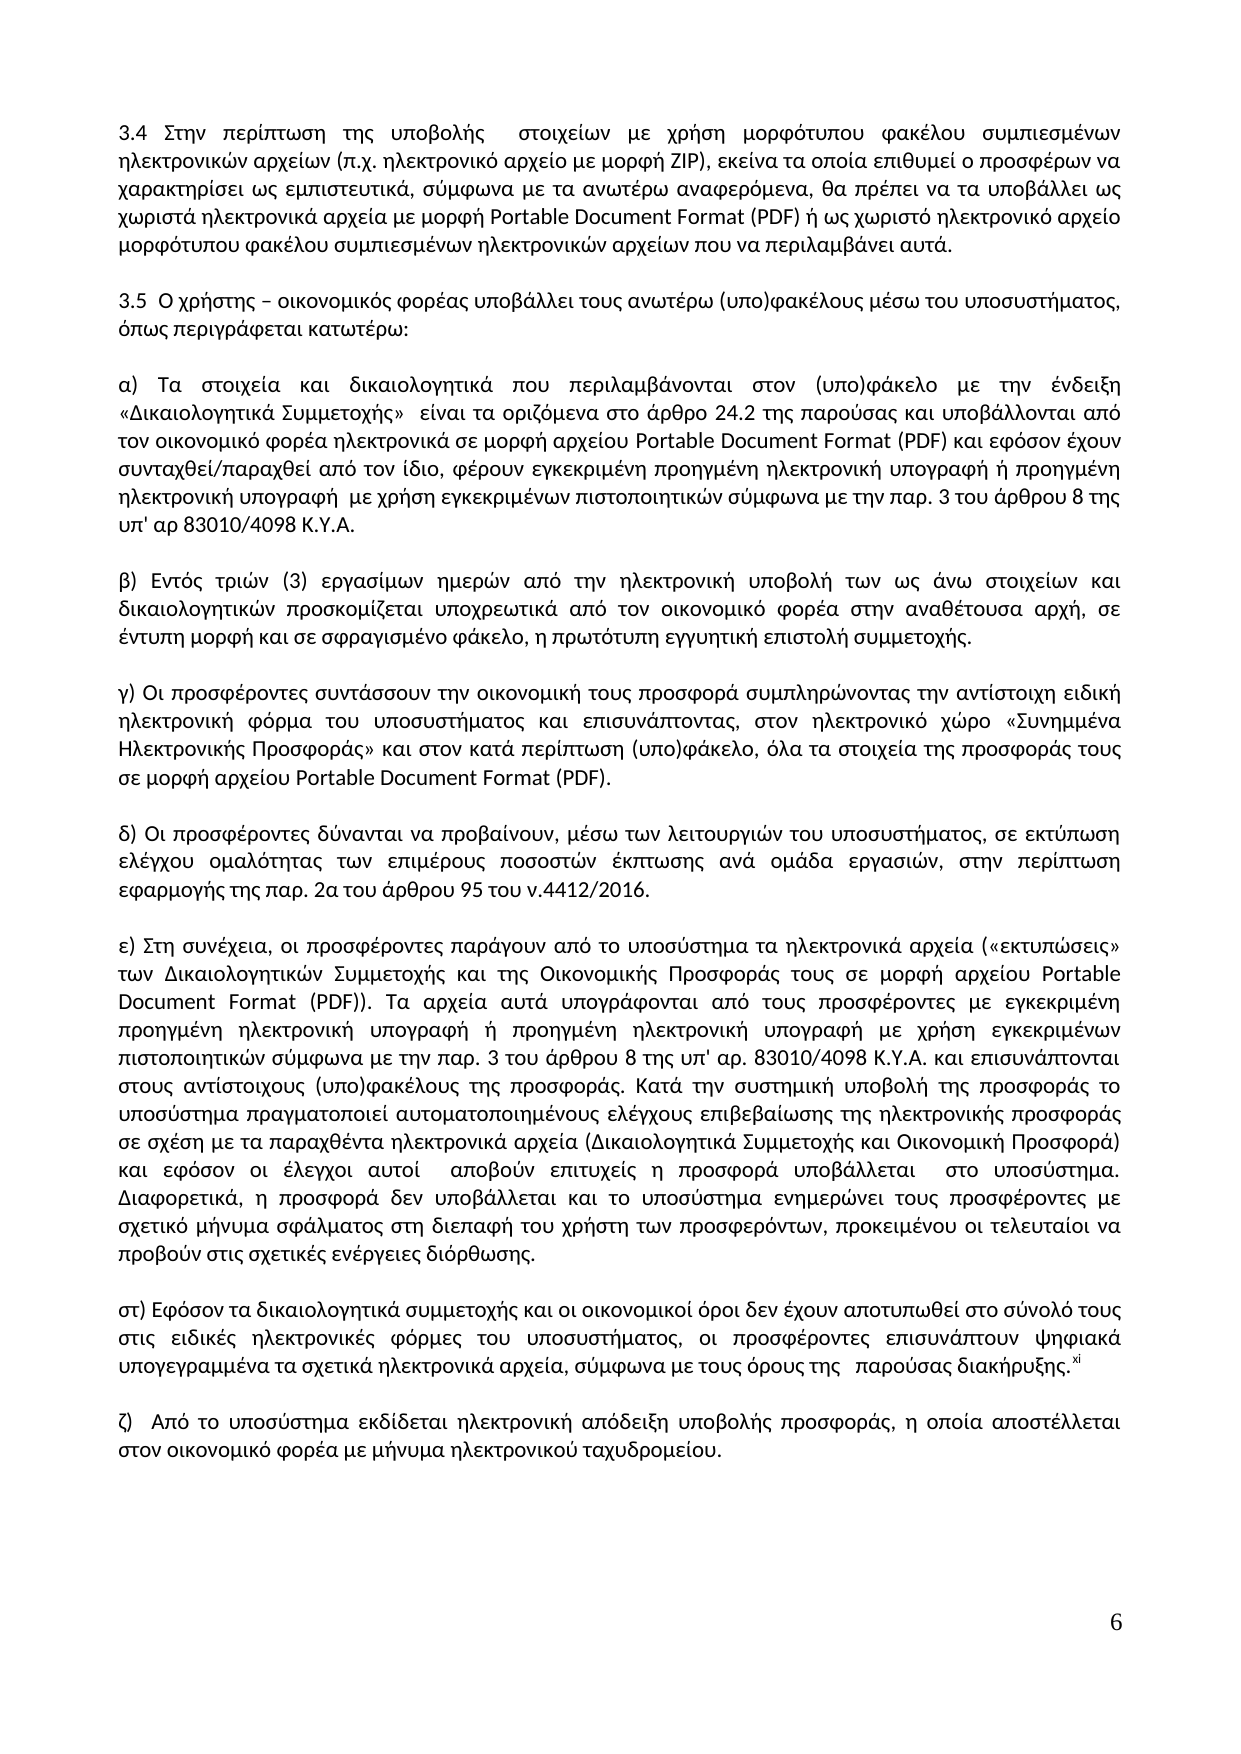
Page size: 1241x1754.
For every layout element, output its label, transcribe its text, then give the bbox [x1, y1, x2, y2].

text 3.5 Ο χρήστης – οικονομικός φορέας υποβάλλει τους ανωτέρω (υπο)φακέλους μέσω του υποσυστήματος, όπως περιγράφεται κατωτέρω: [118, 286, 1122, 342]
text στ) Εφόσον τα δικαιολογητικά συμμετοχής και οι οικονομικοί όροι δεν έχουν αποτυπωθεί στο σύνολό τους στις ειδικές ηλεκτρονικές φόρμες του υποσυστήματος, οι προσφέροντες επισυνάπτουν ψηφιακά υπογεγραμμένα τα σχετικά ηλεκτρονικά αρχεία, σύμφωνα με τους όρους της παρούσας διακήρυξης. [118, 1295, 1122, 1379]
text ζ) Από το υποσύστημα εκδίδεται ηλεκτρονική απόδειξη υποβολής προσφοράς, η οποία αποστέλλεται στον οικονομικό φορέα με μήνυμα ηλεκτρονικού ταχυδρομείου. [118, 1407, 1122, 1463]
text α) Τα στοιχεία και δικαιολογητικά που περιλαμβάνονται στον (υπο)φάκελο με την ένδειξη «Δικαιολογητικά Συμμετοχής» είναι τα οριζόμενα στο άρθρο 24.2 της παρούσας και υποβάλλονται από τον οικονομικό φορέα ηλεκτρονικά σε μορφή αρχείου Portable Document Format (PDF) και εφόσον έχουν συνταχθεί/παραχθεί από τον ίδιο, φέρουν εγκεκριμένη προηγμένη ηλεκτρονική υπογραφή ή προηγμένη ηλεκτρονική υπογραφή με χρήση εγκεκριμένων πιστοποιητικών σύμφωνα με την παρ. 3 του άρθρου 8 της υπ' αρ 83010/4098 Κ.Υ.Α. [118, 370, 1122, 538]
text ε) Στη συνέχεια, οι προσφέροντες παράγουν από το υποσύστημα τα ηλεκτρονικά αρχεία («εκτυπώσεις» των Δικαιολογητικών Συμμετοχής και της Οικονομικής Προσφοράς τους σε μορφή αρχείου Portable Document Format (PDF)). Τα αρχεία αυτά υπογράφονται από τους προσφέροντες με εγκεκριμένη προηγμένη ηλεκτρονική υπογραφή ή προηγμένη ηλεκτρονική υπογραφή με χρήση εγκεκριμένων πιστοποιητικών σύμφωνα με την παρ. 3 του άρθρου 8 της υπ' αρ. 83010/4098 Κ.Υ.Α. και επισυνάπτονται στους αντίστοιχους (υπο)φακέλους της προσφοράς. Κατά την συστημική υποβολή της προσφοράς το υποσύστημα πραγματοποιεί αυτοματοποιημένους ελέγχους επιβεβαίωσης της ηλεκτρονικής προσφοράς σε σχέση με τα παραχθέντα ηλεκτρονικά αρχεία (Δικαιολογητικά Συμμετοχής και Οικονομική Προσφορά) και εφόσον οι έλεγχοι αυτοί αποβούν επιτυχείς η προσφορά υποβάλλεται στο υποσύστημα. Διαφορετικά, η προσφορά δεν υποβάλλεται και το υποσύστημα ενημερώνει τους προσφέροντες με σχετικό μήνυμα σφάλματος στη διεπαφή του χρήστη των προσφερόντων, προκειμένου οι τελευταίοι να προβούν στις σχετικές ενέργειες διόρθωσης. [118, 931, 1122, 1267]
text β) Εντός τριών (3) εργασίμων ημερών από την ηλεκτρονική υποβολή των ως άνω στοιχείων και δικαιολογητικών προσκομίζεται υποχρεωτικά από τον οικονομικό φορέα στην αναθέτουσα αρχή, σε έντυπη μορφή και σε σφραγισμένο φάκελο, η πρωτότυπη εγγυητική επιστολή συμμετοχής. [118, 566, 1122, 651]
text γ) Οι προσφέροντες συντάσσουν την οικονομική τους προσφορά συμπληρώνοντας την αντίστοιχη ειδική ηλεκτρονική φόρμα του υποσυστήματος και επισυνάπτοντας, στον ηλεκτρονικό χώρο «Συνημμένα Ηλεκτρονικής Προσφοράς» και στον κατά περίπτωση (υπο)φάκελο, όλα τα στοιχεία της προσφοράς τους σε μορφή αρχείου Portable Document Format (PDF). [118, 678, 1122, 791]
text δ) Οι προσφέροντες δύνανται να προβαίνουν, μέσω των λειτουργιών του υποσυστήματος, σε εκτύπωση ελέγχου ομαλότητας των επιμέρους ποσοστών έκπτωσης ανά ομάδα εργασιών, στην περίπτωση εφαρμογής της παρ. 2α του άρθρου 95 του ν.4412/2016. [118, 819, 1122, 903]
text 3.4 Στην περίπτωση της υποβολής στοιχείων με χρήση μορφότυπου φακέλου συμπιεσμένων ηλεκτρονικών αρχείων (π.χ. ηλεκτρονικό αρχείο με μορφή ZIP), εκείνα τα οποία επιθυμεί ο προσφέρων να χαρακτηρίσει ως εμπιστευτικά, σύμφωνα με τα ανωτέρω αναφερόμενα, θα πρέπει να τα υποβάλλει ως χωριστά ηλεκτρονικά αρχεία με μορφή Portable Document Format (PDF) ή ως χωριστό ηλεκτρονικό αρχείο μορφότυπου φακέλου συμπιεσμένων ηλεκτρονικών αρχείων που να περιλαμβάνει αυτά. [118, 118, 1122, 258]
